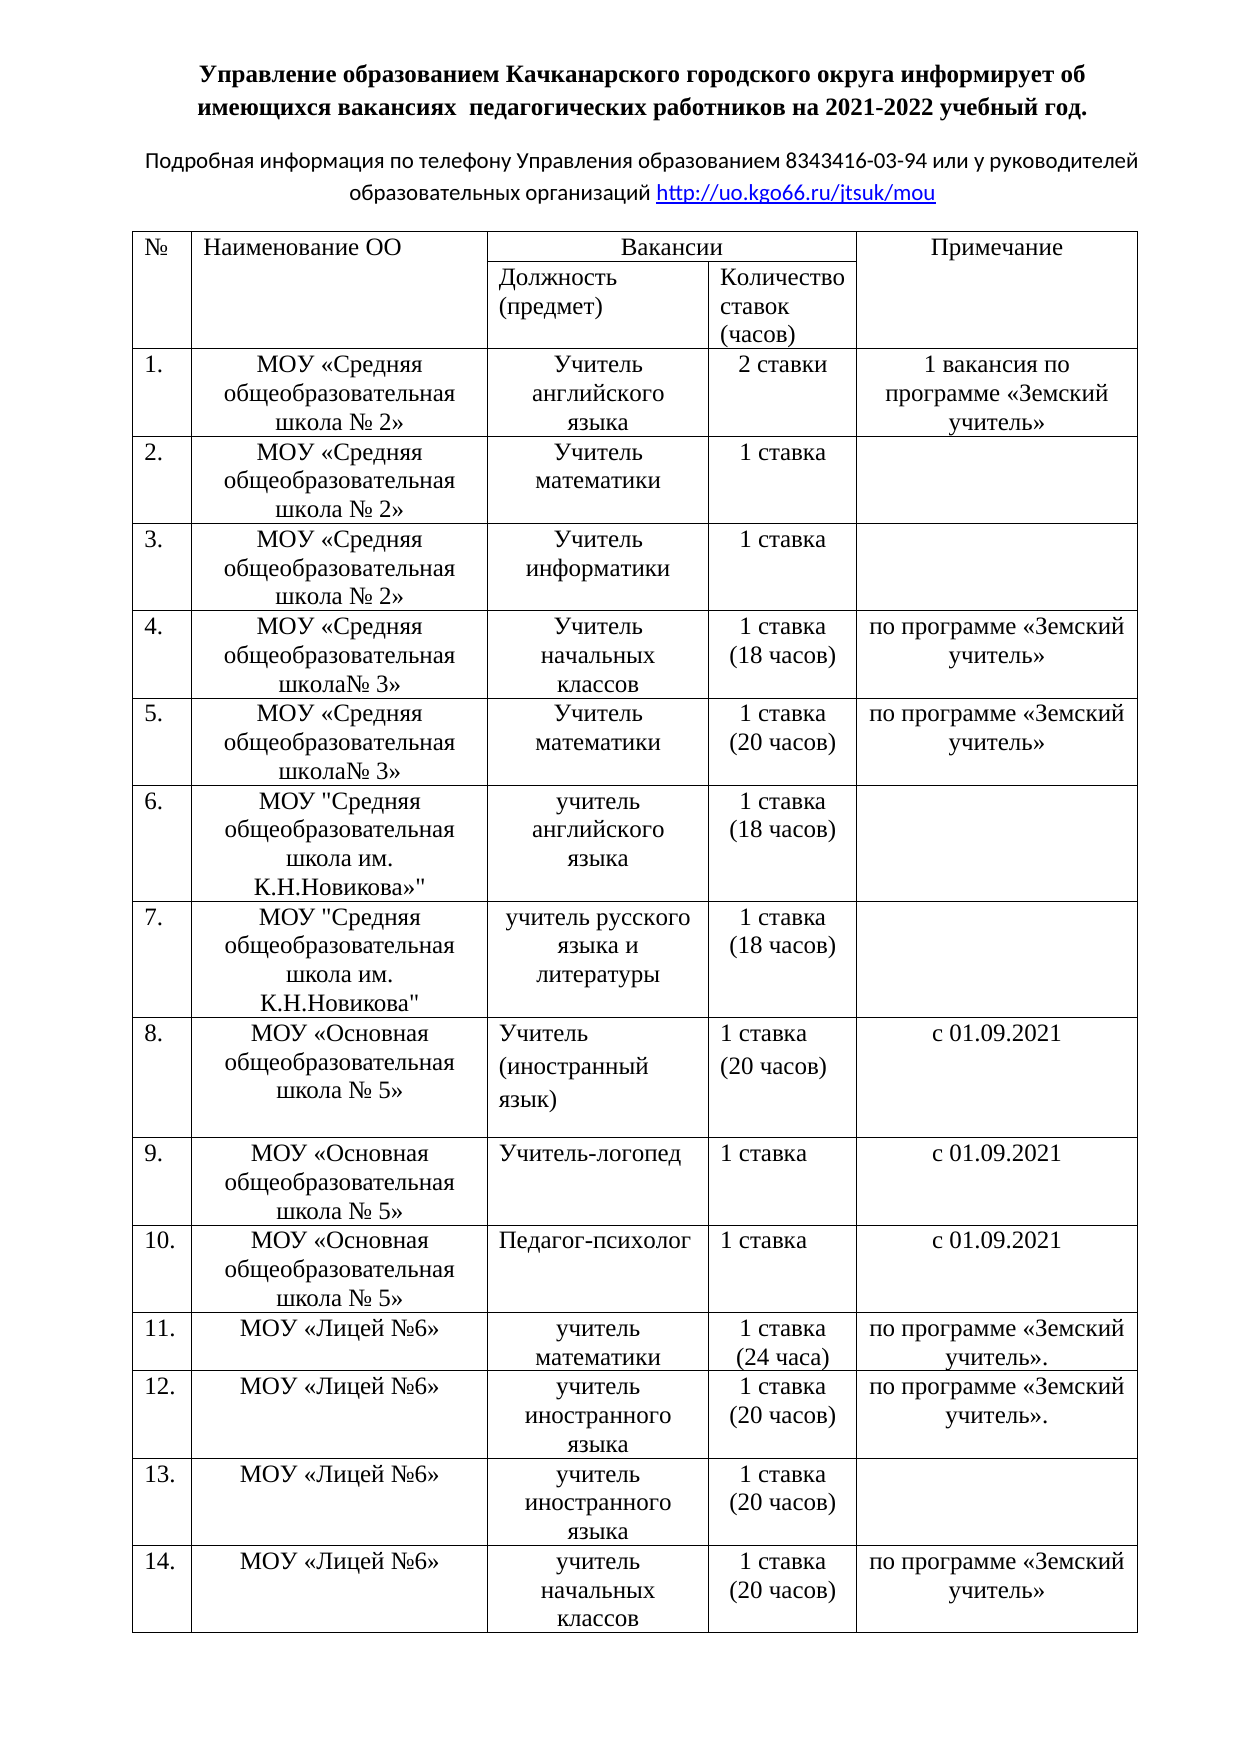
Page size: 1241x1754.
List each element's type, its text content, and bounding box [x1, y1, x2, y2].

table_cell Должность (предмет) [488, 262, 708, 348]
table_cell 1 ставка (18 часов) [709, 902, 856, 1017]
table_cell учитель иностранного языка [488, 1459, 708, 1545]
table_cell 2 ставки [709, 349, 856, 436]
table_cell по программе «Земский учитель» [857, 1546, 1137, 1632]
table_cell МОУ «Средняя общеобразовательная школа № 2» [192, 349, 487, 436]
table_cell [857, 902, 1137, 1017]
table_cell 1 ставка [709, 437, 856, 523]
table_cell [857, 437, 1137, 523]
table_cell с 01.09.2021 [857, 1138, 1137, 1224]
table_cell МОУ "Средняя общеобразовательная школа им. К.Н.Новикова" [192, 902, 487, 1017]
table_cell Учитель (иностранный язык) [488, 1018, 708, 1137]
table_cell [857, 786, 1137, 901]
table_cell [133, 437, 191, 523]
table_cell МОУ «Основная общеобразовательная школа № 5» [192, 1138, 487, 1224]
table_cell [857, 524, 1137, 610]
table_cell 1 ставка (20 часов) [709, 1459, 856, 1545]
table_cell [133, 786, 191, 901]
table_header № [133, 232, 191, 348]
table_cell [133, 1371, 191, 1458]
table_cell МОУ «Основная общеобразовательная школа № 5» [192, 1226, 487, 1312]
table_cell [133, 1018, 191, 1137]
table_cell по программе «Земский учитель» [857, 699, 1137, 785]
table_cell МОУ «Лицей №6» [192, 1546, 487, 1632]
table_cell Учитель информатики [488, 524, 708, 610]
table_cell МОУ «Средняя общеобразовательная школа № 2» [192, 524, 487, 610]
table_cell 1 ставка (20 часов) [709, 699, 856, 785]
table_cell учитель математики [488, 1313, 708, 1370]
table_cell [133, 902, 191, 1017]
table_cell МОУ «Средняя общеобразовательная школа№ 3» [192, 699, 487, 785]
table_cell Учитель начальных классов [488, 611, 708, 697]
table_cell с 01.09.2021 [857, 1018, 1137, 1137]
table_cell 1 ставка (18 часов) [709, 611, 856, 697]
table_cell с 01.09.2021 [857, 1226, 1137, 1312]
table_cell учитель начальных классов [488, 1546, 708, 1632]
table_cell учитель английского языка [488, 786, 708, 901]
table_cell МОУ «Средняя общеобразовательная школа№ 3» [192, 611, 487, 697]
table_cell 1 ставка [709, 1226, 856, 1312]
table_header Вакансии [488, 232, 856, 261]
table_cell Учитель математики [488, 437, 708, 523]
table_cell [133, 349, 191, 436]
table_cell Учитель английского языка [488, 349, 708, 436]
table_cell учитель русского языка и литературы [488, 902, 708, 1017]
table_cell 1 ставка (20 часов) [709, 1371, 856, 1458]
table_cell [133, 1138, 191, 1224]
table_cell [133, 699, 191, 785]
table_cell [857, 1459, 1137, 1545]
table_cell МОУ «Лицей №6» [192, 1313, 487, 1370]
table_cell [133, 1226, 191, 1312]
table_cell Учитель-логопед [488, 1138, 708, 1224]
text Управление образованием Качканарского городского округа информирует об имеющихся вакансиях педагогических работников на 2021-2022 учебный год. [133, 59, 1152, 121]
table_cell Учитель математики [488, 699, 708, 785]
table_header Наименование ОО [192, 232, 487, 348]
table_cell МОУ «Основная общеобразовательная школа № 5» [192, 1018, 487, 1137]
table_cell [133, 1546, 191, 1632]
table_cell 1 ставка (20 часов) [709, 1546, 856, 1632]
table_cell [133, 1313, 191, 1370]
table_cell [133, 611, 191, 697]
table_header Примечание [857, 232, 1137, 348]
table_cell МОУ «Средняя общеобразовательная школа № 2» [192, 437, 487, 523]
table_cell МОУ «Лицей №6» [192, 1371, 487, 1458]
table_cell Количество ставок (часов) [709, 262, 856, 348]
table_cell учитель иностранного языка [488, 1371, 708, 1458]
table_cell 1 ставка (20 часов) [709, 1018, 856, 1137]
table_cell по программе «Земский учитель». [857, 1371, 1137, 1458]
table_cell 1 ставка (18 часов) [709, 786, 856, 901]
table_cell 1 ставка [709, 1138, 856, 1224]
text Подробная информация по телефону Управления образованием 8343416-03-94 или у руководителей образовательных организаций http://uo.kgo66.ru/jtsuk/mou [133, 146, 1152, 206]
table_cell [133, 524, 191, 610]
table_cell по программе «Земский учитель». [857, 1313, 1137, 1370]
table_cell [133, 1459, 191, 1545]
table_cell 1 ставка [709, 524, 856, 610]
table_cell по программе «Земский учитель» [857, 611, 1137, 697]
table_cell Педагог-психолог [488, 1226, 708, 1312]
table_cell МОУ «Лицей №6» [192, 1459, 487, 1545]
table_cell 1 вакансия по программе «Земский учитель» [857, 349, 1137, 436]
table_cell МОУ "Средняя общеобразовательная школа им. К.Н.Новикова»" [192, 786, 487, 901]
table_cell 1 ставка (24 часа) [709, 1313, 856, 1370]
